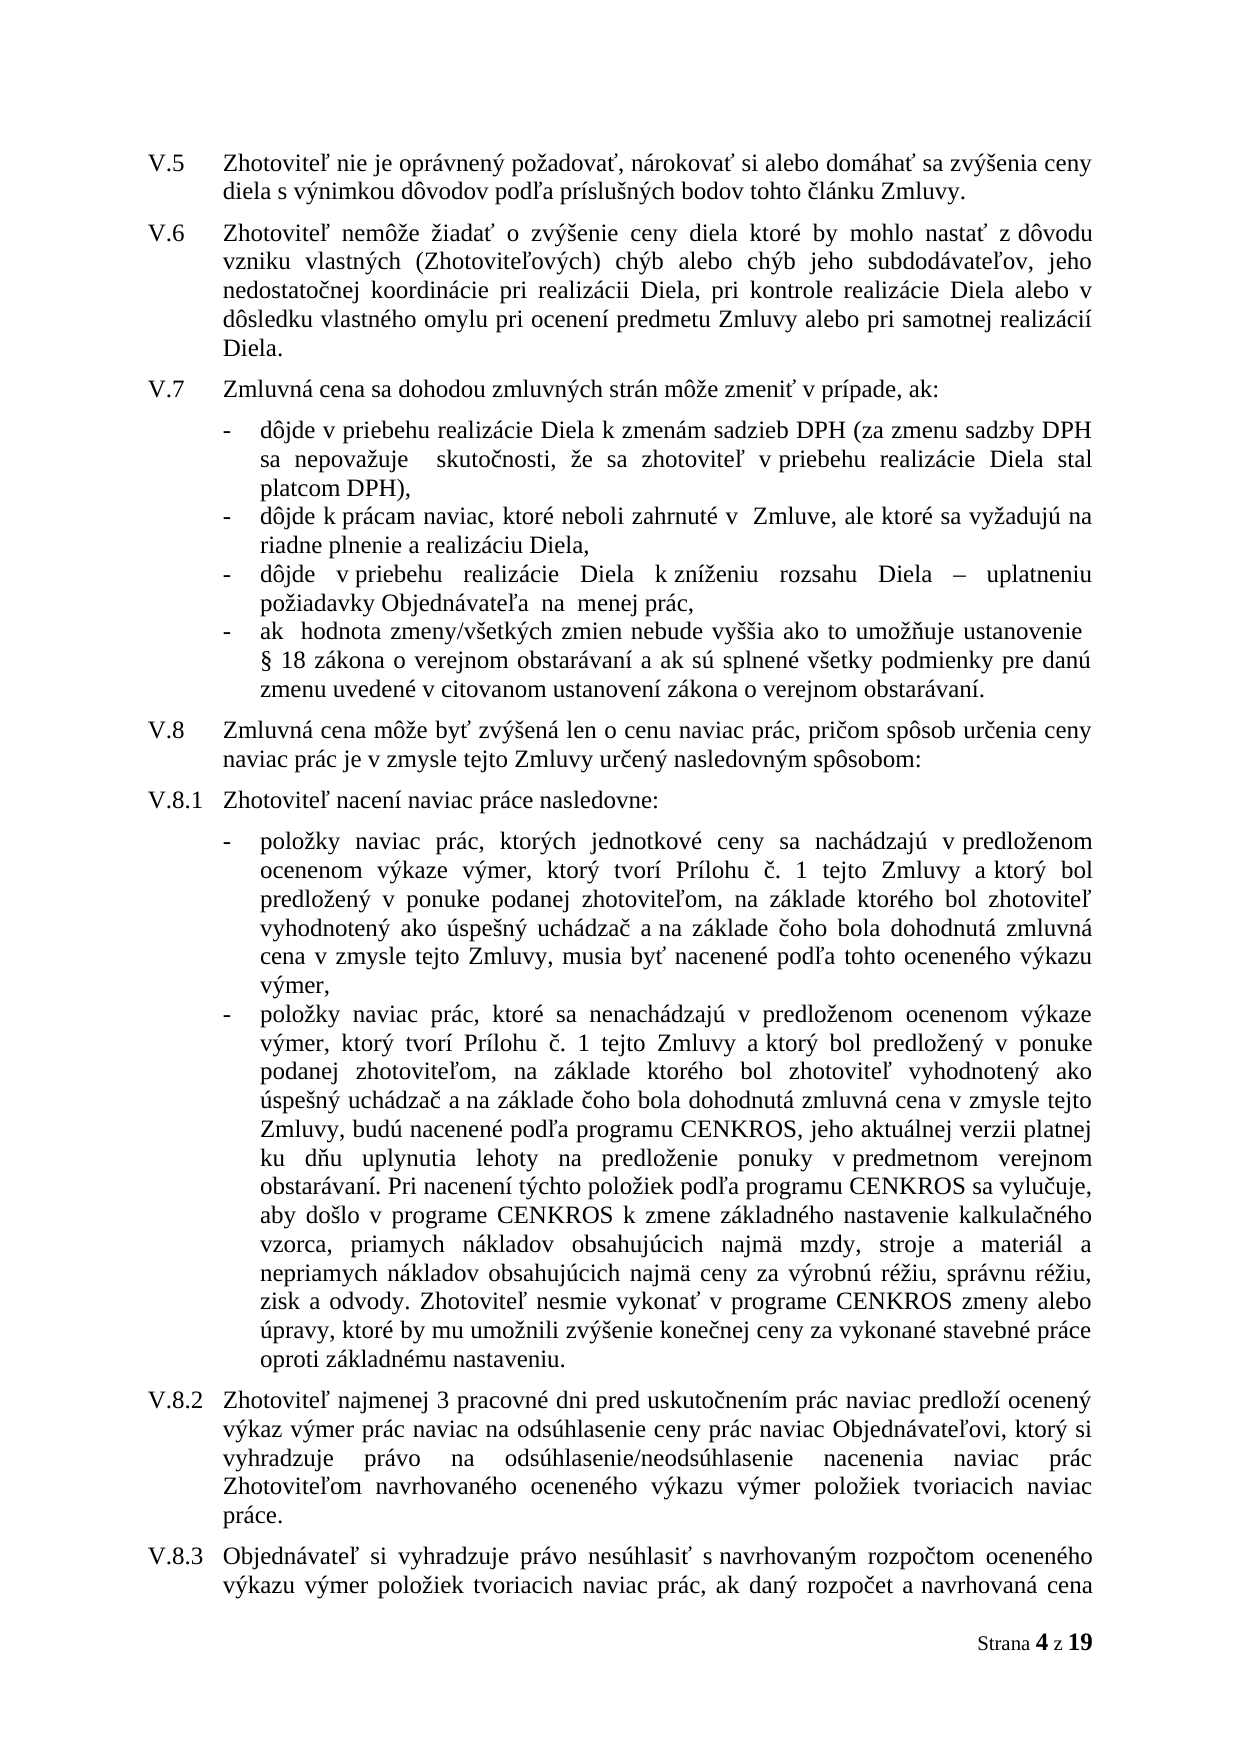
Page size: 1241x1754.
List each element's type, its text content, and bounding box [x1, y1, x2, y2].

text ak hodnota zmeny/všetkých zmien nebude vyššia ako to umožňuje ustanovenie § 18 zákona o verejnom obstarávaní a ak sú splnené všetky podmienky pre danú zmenu uvedené v citovanom ustanovení zákona o verejnom obstarávaní. [223, 616, 1093, 703]
text Zmluvná cena sa dohodou zmluvných strán môže zmeniť v prípade, ak: [148, 374, 1093, 403]
text Zhotoviteľ najmenej 3 pracovné dni pred uskutočnením prác naviac predloží ocenený výkaz výmer prác naviac na odsúhlasenie ceny prác naviac Objednávateľovi, ktorý si vyhradzuje právo na odsúhlasenie/neodsúhlasenie nacenenia naviac prác Zhotoviteľom navrhovaného oceneného výkazu výmer položiek tvoriacich naviac práce. [148, 1385, 1093, 1529]
text Zhotoviteľ nemôže žiadať o zvýšenie ceny diela ktoré by mohlo nastať z dôvodu vzniku vlastných (Zhotoviteľových) chýb alebo chýb jeho subdodávateľov, jeho nedostatočnej koordinácie pri realizácii Diela, pri kontrole realizácie Diela alebo v dôsledku vlastného omylu pri ocenení predmetu Zmluvy alebo pri samotnej realizácií Diela. [148, 218, 1093, 361]
text dôjde v priebehu realizácie Diela k zníženiu rozsahu Diela – uplatneniu požiadavky Objednávateľa na menej prác, [223, 559, 1093, 616]
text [148, 1541, 1093, 1599]
text položky naviac prác, ktoré sa nenachádzajú v predloženom ocenenom výkaze výmer, ktorý tvorí Prílohu č. 1 tejto Zmluvy a ktorý bol predložený v ponuke podanej zhotoviteľom, na základe ktorého bol zhotoviteľ vyhodnotený ako úspešný uchádzač a na základe čoho bola dohodnutá zmluvná cena v zmysle tejto Zmluvy, budú nacenené podľa programu CENKROS, jeho aktuálnej verzii platnej ku dňu uplynutia lehoty na predloženie ponuky v predmetnom verejnom obstarávaní. Pri nacenení týchto položiek podľa programu CENKROS sa vylučuje, aby došlo v programe CENKROS k zmene základného nastavenie kalkulačného vzorca, priamych nákladov obsahujúcich najmä mzdy, stroje a materiál a nepriamych nákladov obsahujúcich najmä ceny za výrobnú réžiu, správnu réžiu, zisk a odvody. Zhotoviteľ nesmie vykonať v programe CENKROS zmeny alebo úpravy, ktoré by mu umožnili zvýšenie konečnej ceny za vykonané stavebné práce oproti základnému nastaveniu. [223, 999, 1093, 1373]
text dôjde k prácam naviac, ktoré neboli zahrnuté v Zmluve, ale ktoré sa vyžadujú na riadne plnenie a realizáciu Diela, [223, 501, 1093, 559]
text Zmluvná cena môže byť zvýšená len o cenu naviac prác, pričom spôsob určenia ceny naviac prác je v zmysle tejto Zmluvy určený nasledovným spôsobom: [148, 715, 1093, 773]
text dôjde v priebehu realizácie Diela k zmenám sadzieb DPH (za zmenu sadzby DPH sa nepovažuje skutočnosti, že sa zhotoviteľ v priebehu realizácie Diela stal platcom DPH), [223, 415, 1093, 501]
text Zhotoviteľ nacení naviac práce nasledovne: [148, 785, 1093, 814]
text Zhotoviteľ nie je oprávnený požadovať, nárokovať si alebo domáhať sa zvýšenia ceny diela s výnimkou dôvodov podľa príslušných bodov tohto článku Zmluvy. [148, 148, 1093, 205]
text položky naviac prác, ktorých jednotkové ceny sa nachádzajú v predloženom ocenenom výkaze výmer, ktorý tvorí Prílohu č. 1 tejto Zmluvy a ktorý bol predložený v ponuke podanej zhotoviteľom, na základe ktorého bol zhotoviteľ vyhodnotený ako úspešný uchádzač a na základe čoho bola dohodnutá zmluvná cena v zmysle tejto Zmluvy, musia byť nacenené podľa tohto oceneného výkazu výmer, [223, 826, 1093, 999]
